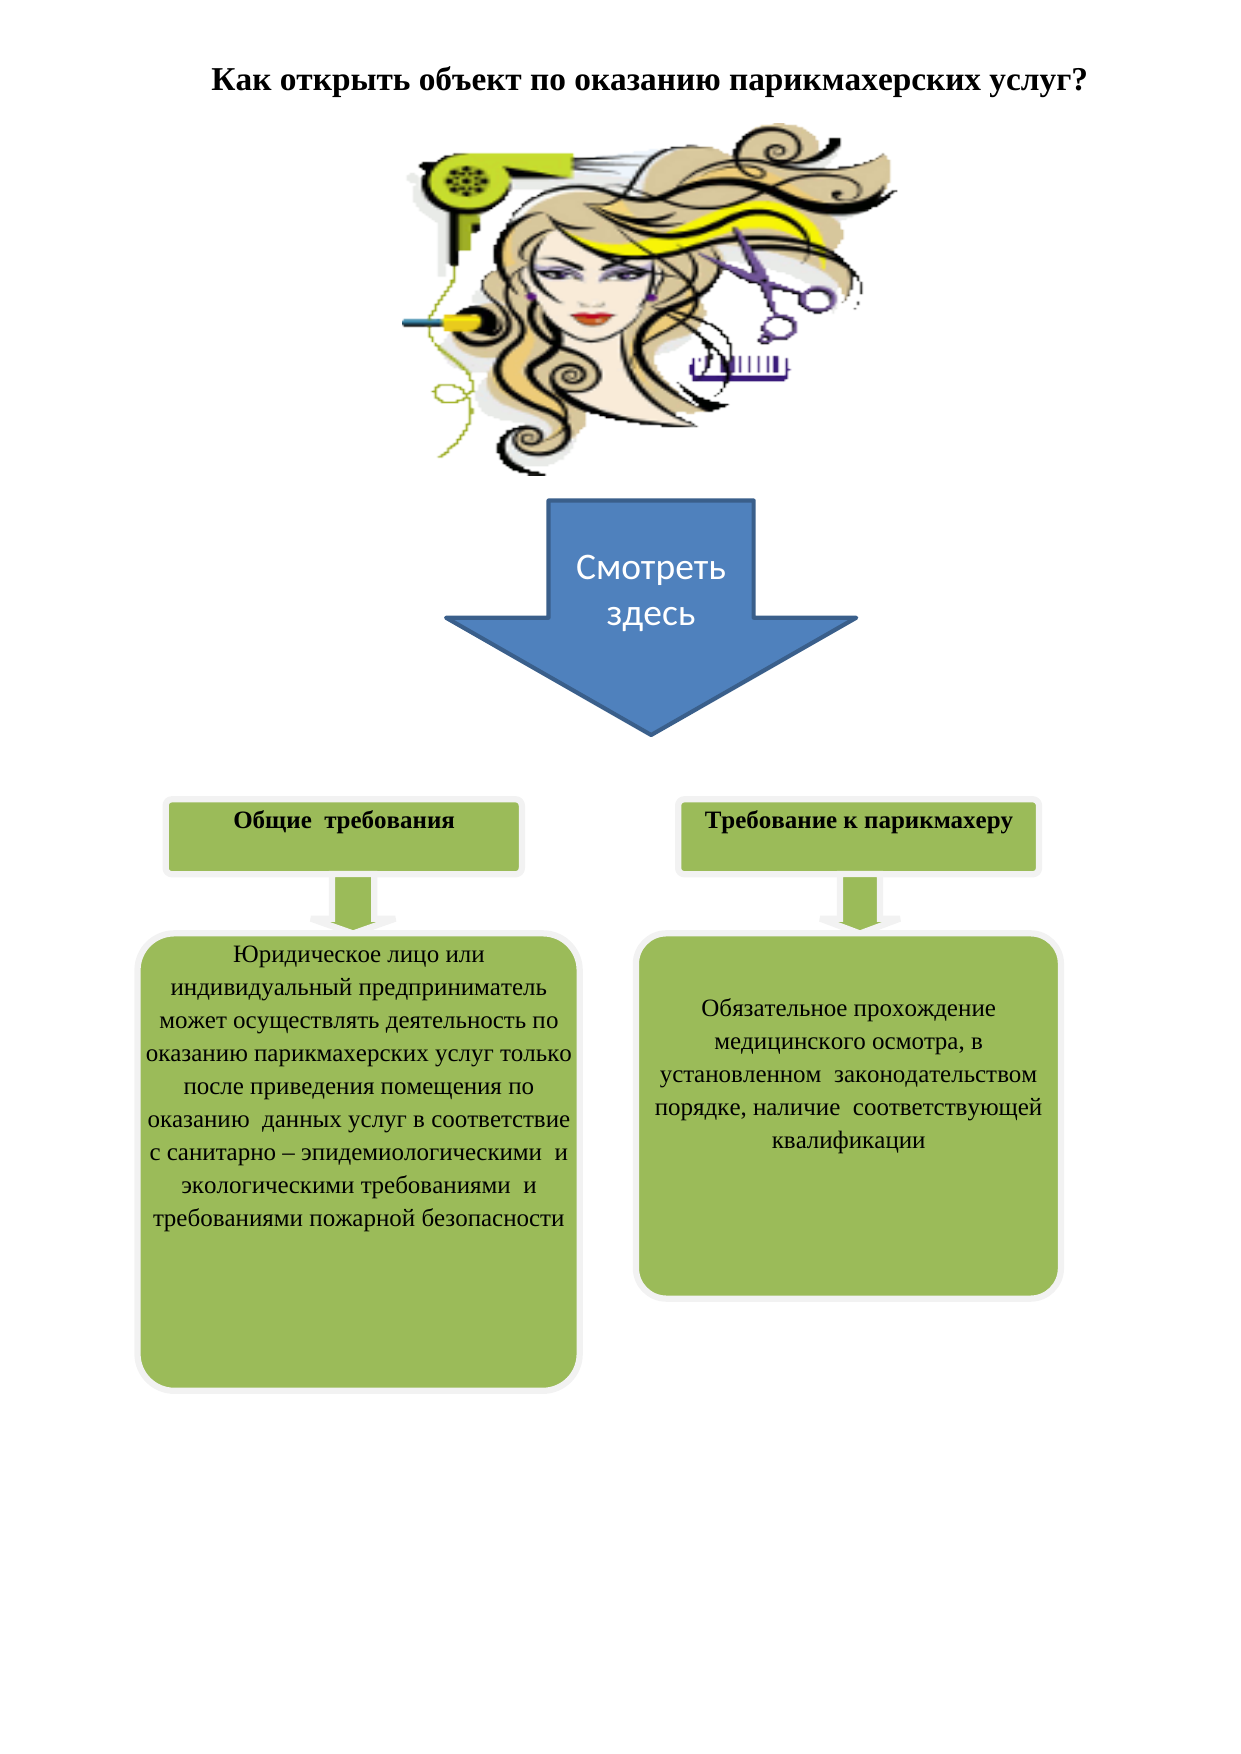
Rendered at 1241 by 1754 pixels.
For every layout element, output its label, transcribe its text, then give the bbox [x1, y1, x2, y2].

picture [402, 123, 898, 476]
text Как открыть объект по оказанию парикмахерских услуг? [118, 59, 1181, 97]
